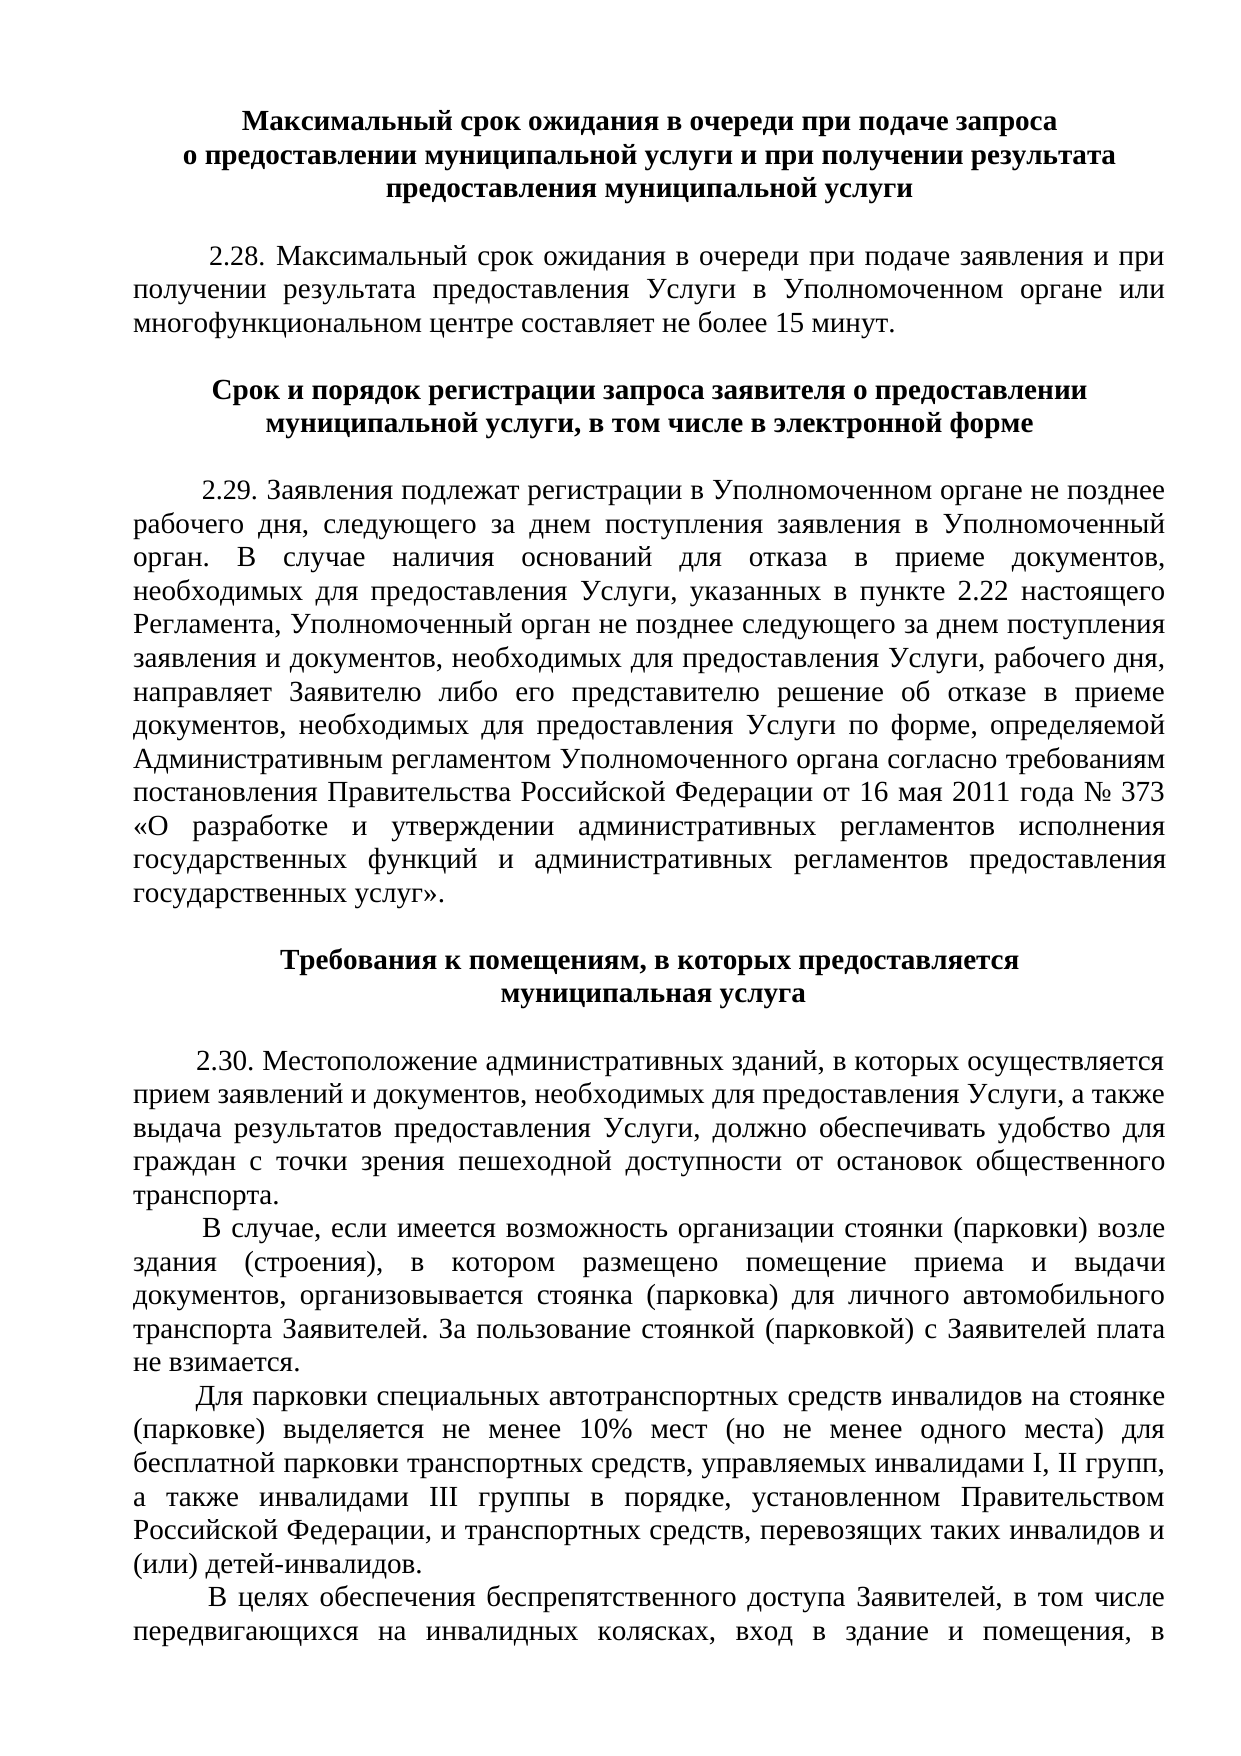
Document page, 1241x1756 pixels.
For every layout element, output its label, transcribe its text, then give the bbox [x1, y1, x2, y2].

text Срок и порядок регистрации запроса заявителя о предоставлении муниципальной услуги, в том числе в электронной форме [133, 372, 1166, 439]
text o предоставлении муниципальной услуги и при получении результата предоставления муниципальной услуги [133, 137, 1166, 204]
text 2.28. Максимальный срок ожидания в очереди при подаче заявления и при получении результата предоставления Услуги в Уполномоченном органе или многофункциональном центре составляет не более 15 минут. [133, 238, 1166, 338]
text 2.30. Местоположение административных зданий, в которых осуществляется прием заявлений и документов, необходимых для предоставления Услуги, а также выдача результатов предоставления Услуги, должно обеспечивать удобство для граждан с точки зрения пешеходной доступности от остановок общественного транспорта. [133, 1043, 1166, 1210]
text Максимальный срок ожидания в очереди при подаче запроса [133, 103, 1166, 137]
text В случае, если имеется возможность организации стоянки (парковки) возле здания (строения), в котором размещено помещение приема и выдачи документов, организовывается стоянка (парковка) для личного автомобильного транспорта Заявителей. За пользование стоянкой (парковкой) с Заявителей плата не взимается. [133, 1210, 1166, 1378]
text Требования к помещениям, в которых предоставляется [133, 942, 1166, 976]
text муниципальная услуга [133, 976, 1166, 1009]
text 2.29. Заявления подлежат регистрации в Уполномоченном органе не позднее рабочего дня, следующего за днем поступления заявления в Уполномоченный орган. В случае наличия оснований для отказа в приеме документов, необходимых для предоставления Услуги, указанных в пункте 2.22 настоящего Регламента, Уполномоченный орган не позднее следующего за днем поступления заявления и документов, необходимых для предоставления Услуги, рабочего дня, направляет Заявителю либо его представителю решение об отказе в приеме документов, необходимых для предоставления Услуги по форме, определяемой Административным регламентом Уполномоченного органа согласно требованиям постановления Правительства Российской Федерации от 16 мая 2011 года № 373 «О разработке и утверждении административных регламентов исполнения государственных функций и административных регламентов предоставления государственных услуг». [133, 472, 1166, 908]
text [133, 1579, 1166, 1646]
text Для парковки специальных автотранспортных средств инвалидов на стоянке (парковке) выделяется не менее 10% мест (но не менее одного места) для бесплатной парковки транспортных средств, управляемых инвалидами I, II групп, а также инвалидами III группы в порядке, установленном Правительством Российской Федерации, и транспортных средств, перевозящих таких инвалидов и (или) детей-инвалидов. [133, 1378, 1166, 1579]
